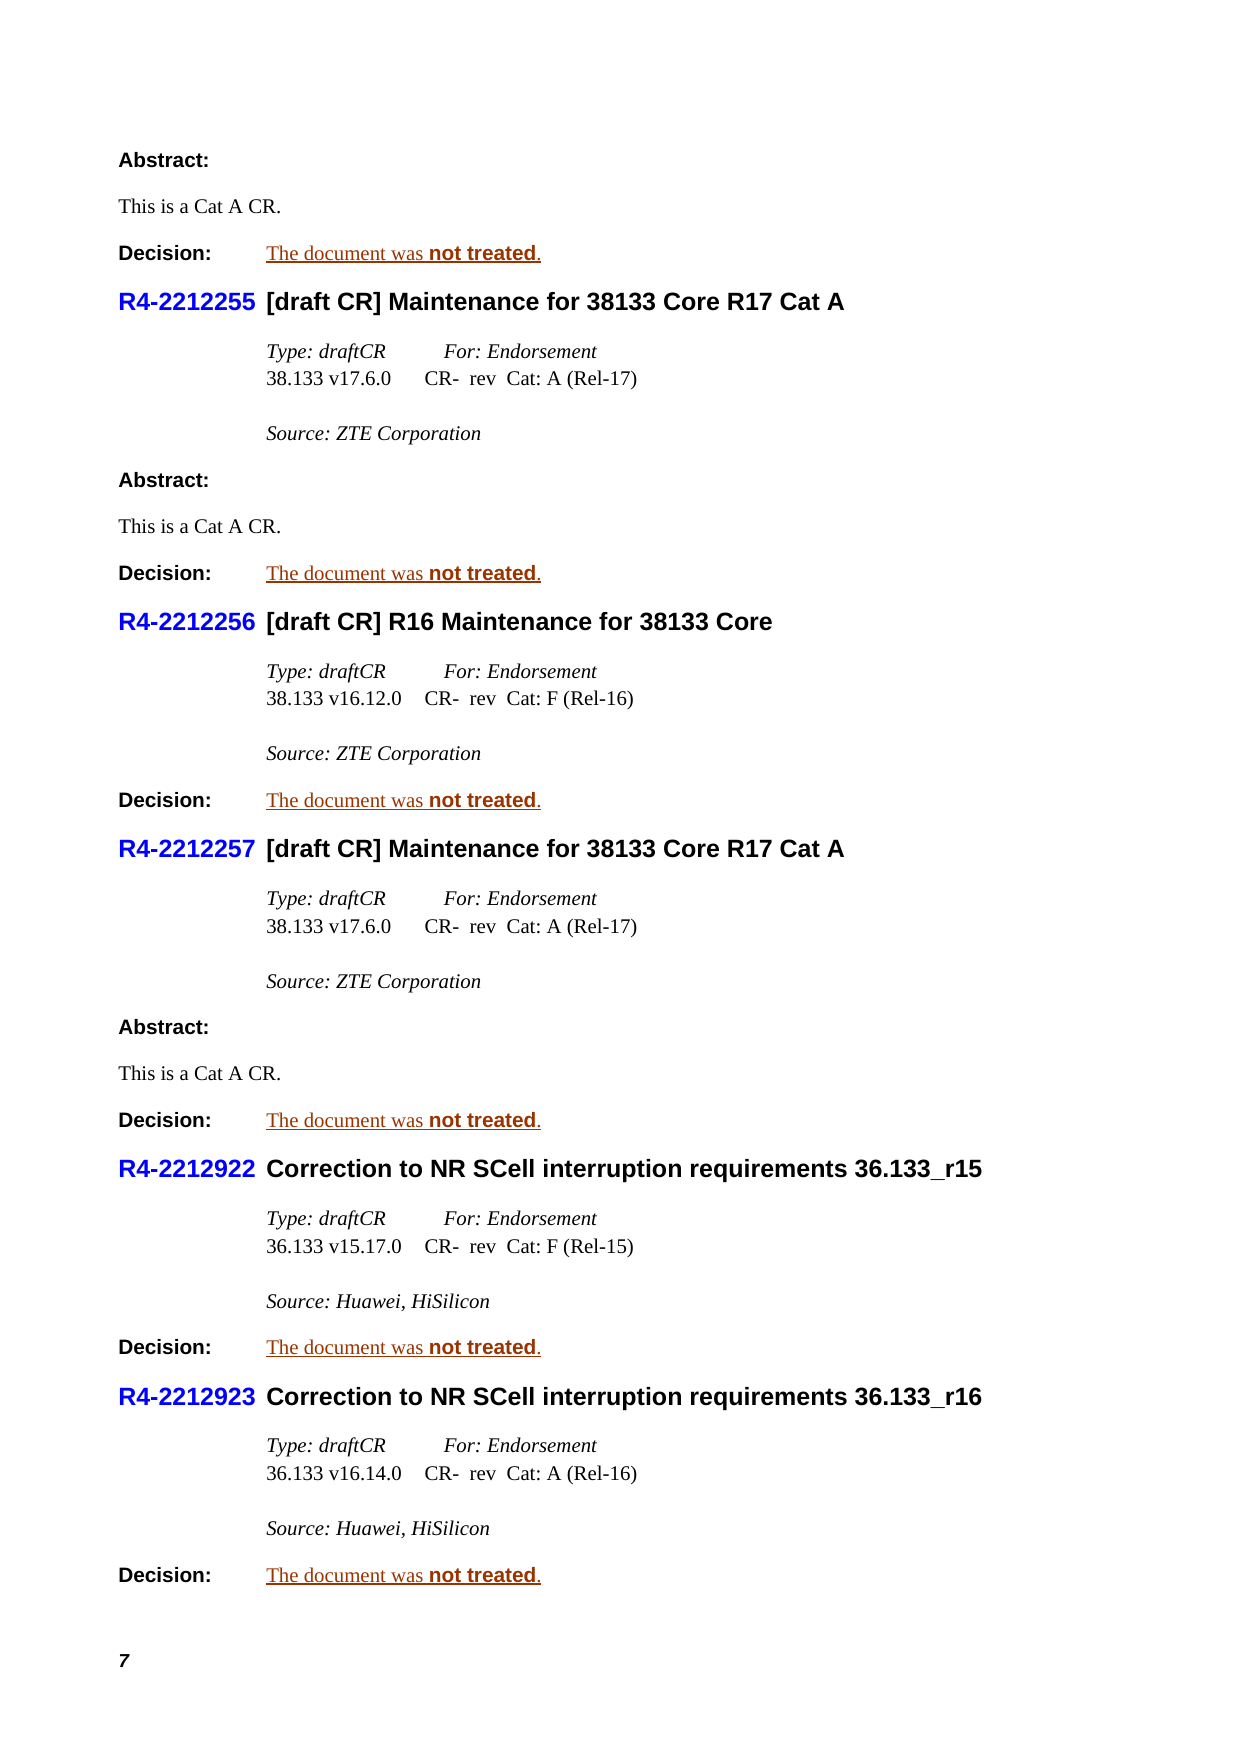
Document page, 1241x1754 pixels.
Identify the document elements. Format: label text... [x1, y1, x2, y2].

text Abstract: [118, 1015, 1122, 1039]
text R4-2212256 [draft CR] R16 Maintenance for 38133 Core [118, 607, 1122, 636]
text Abstract: [118, 468, 1122, 492]
text Type: draftCR For: Endorsement 38.133 v17.6.0 CR- rev Cat: A (Rel-17) Source: ZTE Corporation [118, 338, 1122, 445]
text R4-2212923 Correction to NR SCell interruption requirements 36.133_r16 [118, 1382, 1122, 1410]
text This is a Cat A CR. [118, 1061, 1122, 1085]
text R4-2212922 Correction to NR SCell interruption requirements 36.133_r15 [118, 1154, 1122, 1183]
text Type: draftCR For: Endorsement 38.133 v16.12.0 CR- rev Cat: F (Rel-16) Source: ZTE Corporation [118, 658, 1122, 765]
text Type: draftCR For: Endorsement 36.133 v15.17.0 CR- rev Cat: F (Rel-15) Source: Huawei, HiSilicon [118, 1206, 1122, 1313]
text Decision: The document was not treated. [118, 1335, 1122, 1359]
text Decision: The document was not treated. [118, 240, 1122, 264]
text R4-2212255 [draft CR] Maintenance for 38133 Core R17 Cat A [118, 287, 1122, 316]
text Type: draftCR For: Endorsement 38.133 v17.6.0 CR- rev Cat: A (Rel-17) Source: ZTE Corporation [118, 886, 1122, 993]
text Decision: The document was not treated. [118, 1108, 1122, 1132]
text This is a Cat A CR. [118, 514, 1122, 538]
text Type: draftCR For: Endorsement 36.133 v16.14.0 CR- rev Cat: A (Rel-16) Source: Huawei, HiSilicon [118, 1433, 1122, 1540]
text Decision: The document was not treated. [118, 560, 1122, 584]
text Abstract: [118, 148, 1122, 172]
text Decision: The document was not treated. [118, 1562, 1122, 1587]
text R4-2212257 [draft CR] Maintenance for 38133 Core R17 Cat A [118, 834, 1122, 863]
text This is a Cat A CR. [118, 194, 1122, 218]
text Decision: The document was not treated. [118, 788, 1122, 812]
